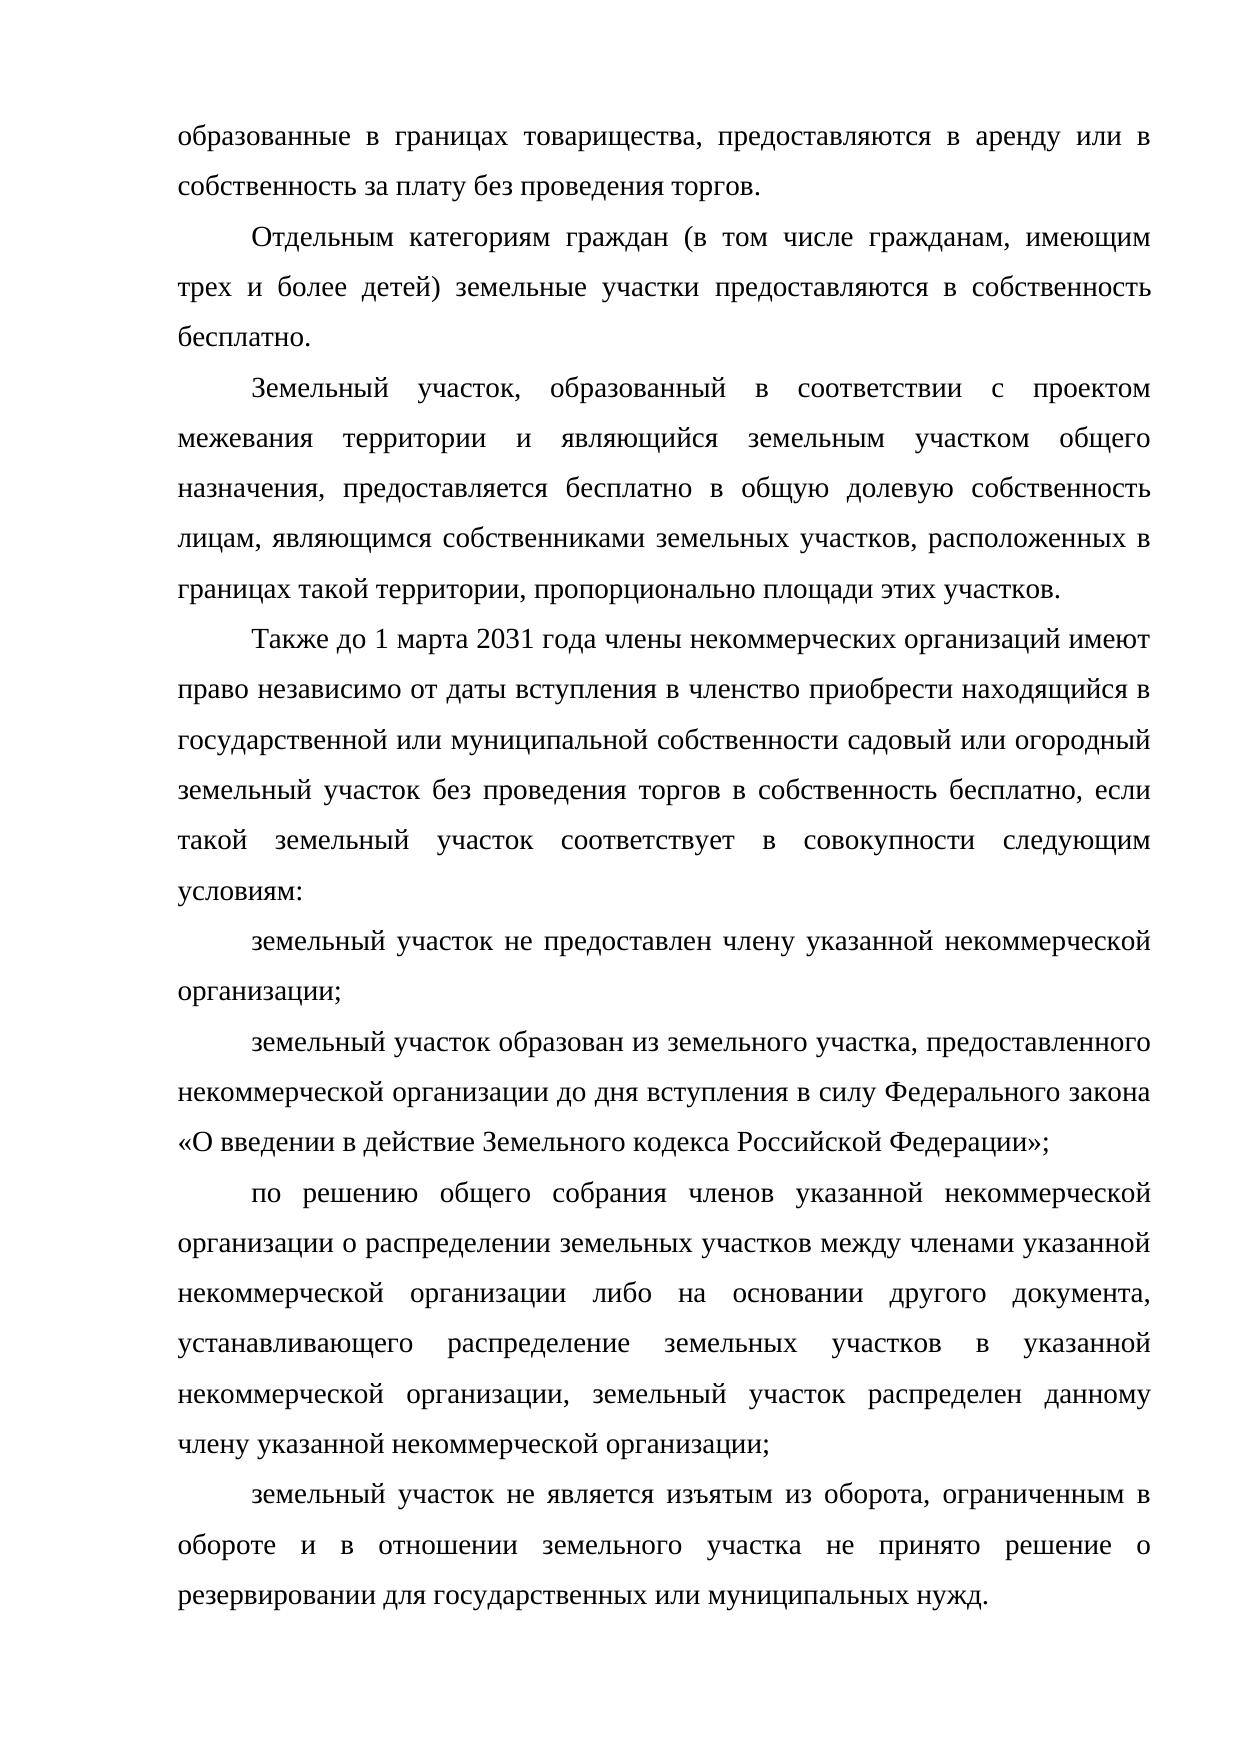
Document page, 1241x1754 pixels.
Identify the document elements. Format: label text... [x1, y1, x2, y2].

text земельный участок не предоставлен члену указанной некоммерческой организации; [177, 923, 1152, 1007]
text по решению общего собрания членов указанной некоммерческой организации о распределении земельных участков между членами указанной некоммерческой организации либо на основании другого документа, устанавливающего распределение земельных участков в указанной некоммерческой организации, земельный участок распределен данному члену указанной некоммерческой организации; [177, 1175, 1152, 1460]
text Отдельным категориям граждан (в том числе гражданам, имеющим трех и более детей) земельные участки предоставляются в собственность бесплатно. [177, 219, 1152, 353]
text земельный участок образован из земельного участка, предоставленного некоммерческой организации до дня вступления в силу Федерального закона «О введении в действие Земельного кодекса Российской Федерации»; [177, 1024, 1152, 1158]
text Земельный участок, образованный в соответствии с проектом межевания территории и являющийся земельным участком общего назначения, предоставляется бесплатно в общую долевую собственность лицам, являющимся собственниками земельных участков, расположенных в границах такой территории, пропорционально площади этих участков. [177, 370, 1152, 604]
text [177, 152, 1152, 202]
text земельный участок не является изъятым из оборота, ограниченным в обороте и в отношении земельного участка не принято решение о резервировании для государственных или муниципальных нужд. [177, 1477, 1152, 1611]
text Также до 1 марта 2031 года члены некоммерческих организаций имеют право независимо от даты вступления в членство приобрести находящийся в государственной или муниципальной собственности садовый или огородный земельный участок без проведения торгов в собственность бесплатно, если такой земельный участок соответствует в совокупности следующим условиям: [177, 621, 1152, 906]
